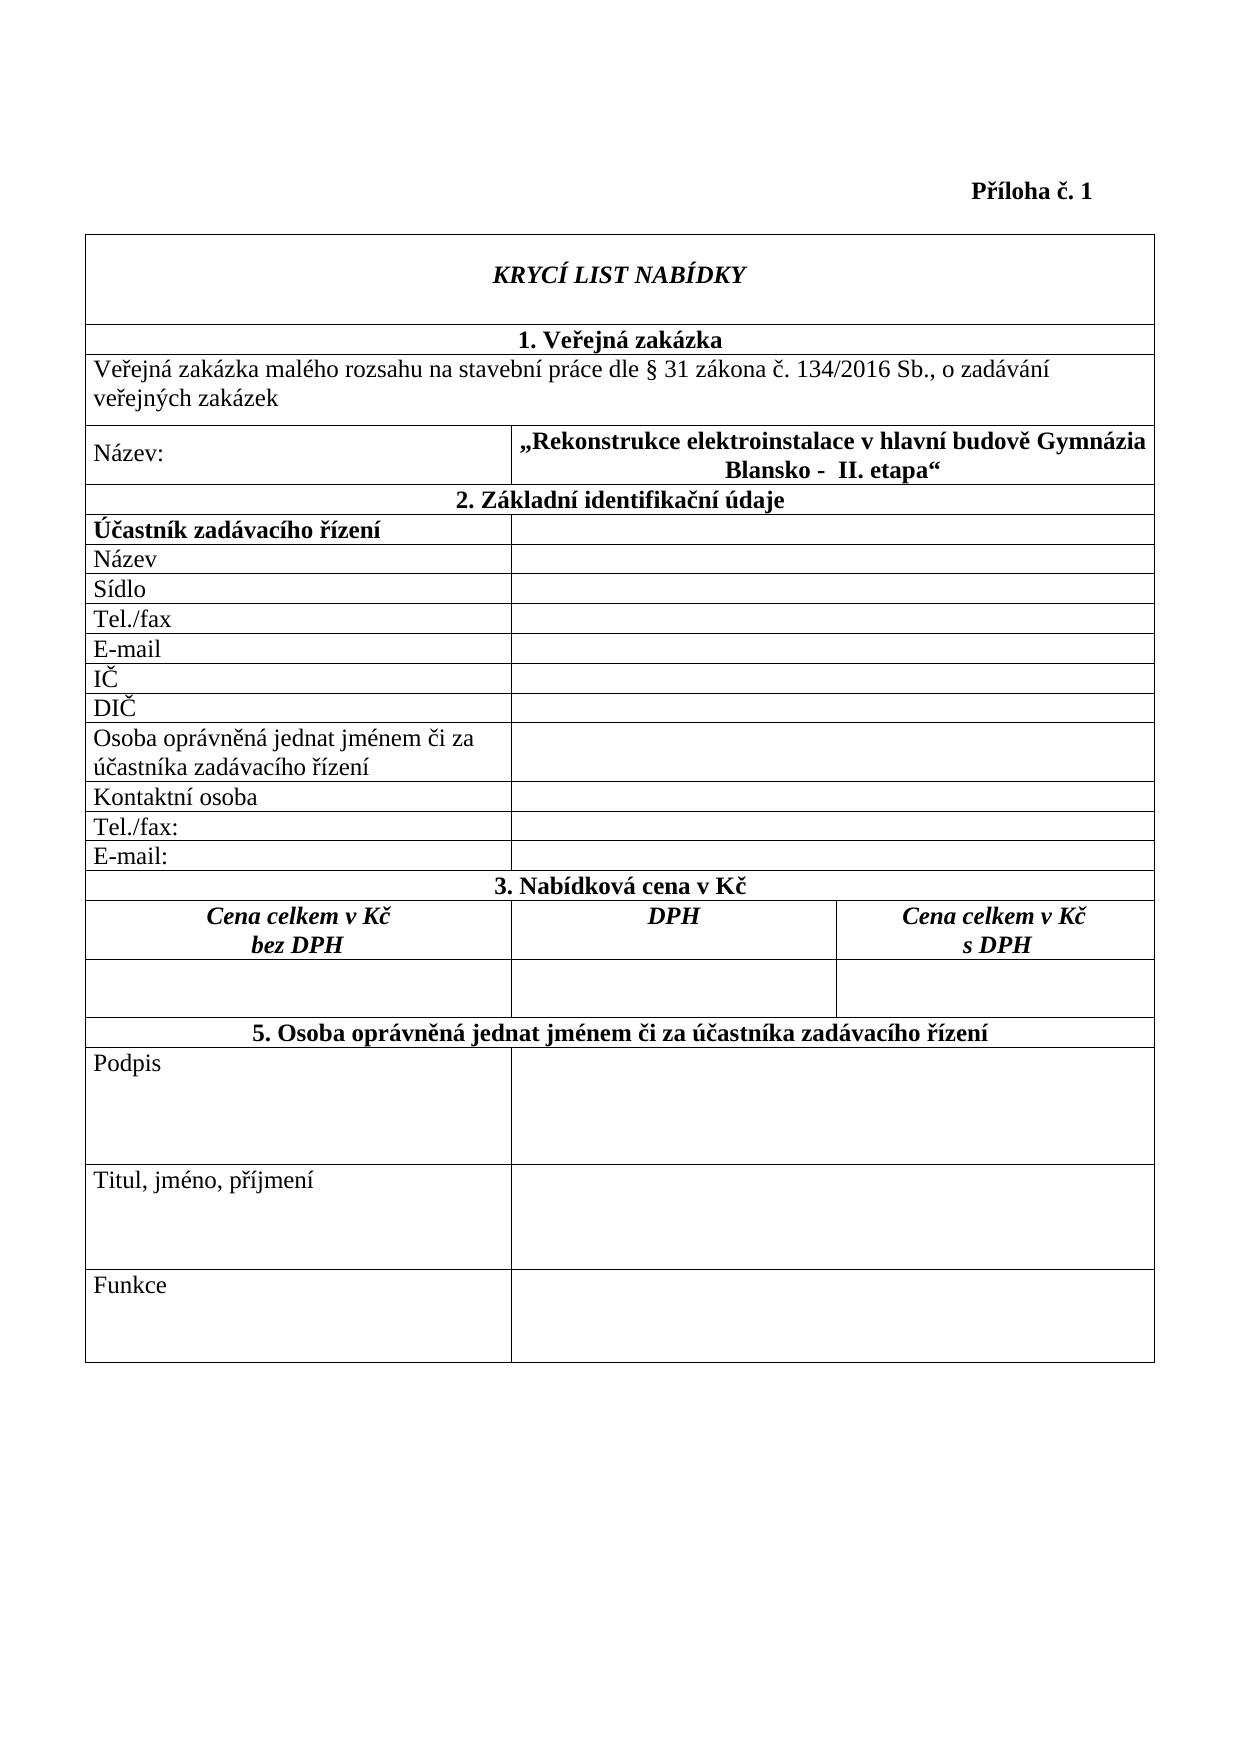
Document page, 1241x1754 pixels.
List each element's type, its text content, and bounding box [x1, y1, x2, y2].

table_cell E-mail [86, 634, 511, 663]
table_cell [512, 1048, 1154, 1164]
table_cell Cena celkem v Kč bez DPH [86, 901, 511, 958]
table_cell „Rekonstrukce elektroinstalace v hlavní budově Gymnázia Blansko - II. etapa“ [512, 426, 1154, 484]
table_cell Titul, jméno, příjmení [86, 1165, 511, 1269]
table_cell [512, 634, 1154, 663]
table_cell [512, 960, 836, 1017]
table_cell Veřejná zakázka malého rozsahu na stavební práce dle § 31 zákona č. 134/2016 Sb., o zadávání veřejných zakázek [86, 355, 1154, 424]
table_cell 2. Základní identifikační údaje [86, 485, 1154, 514]
table_header KRYCÍ LIST NABÍDKY [86, 235, 1154, 324]
table_cell [512, 782, 1154, 811]
table_cell Kontaktní osoba [86, 782, 511, 811]
table_cell [512, 1165, 1154, 1269]
table_cell Cena celkem v Kč s DPH [837, 901, 1154, 958]
table_cell IČ [86, 664, 511, 692]
table_cell [86, 960, 511, 1017]
table_cell Tel./fax: [86, 812, 511, 840]
table_cell [512, 1270, 1154, 1362]
table_cell Podpis [86, 1048, 511, 1164]
table_cell [512, 545, 1154, 573]
table_cell Účastník zadávacího řízení [86, 515, 511, 543]
table_cell [512, 515, 1154, 543]
table_cell [512, 664, 1154, 692]
table_cell [512, 694, 1154, 722]
table_cell [837, 960, 1154, 1017]
table_cell [512, 574, 1154, 603]
table_cell [512, 604, 1154, 633]
table_cell DPH [512, 901, 836, 958]
table_cell E-mail: [86, 841, 511, 870]
table_cell [512, 812, 1154, 840]
table_cell Tel./fax [86, 604, 511, 633]
table_cell Sídlo [86, 574, 511, 603]
table_cell Název: [86, 426, 511, 484]
table_cell DIČ [86, 694, 511, 722]
table_cell 5. Osoba oprávněná jednat jménem či za účastníka zadávacího řízení [86, 1018, 1154, 1047]
table_cell [512, 723, 1154, 781]
table_cell 3. Nabídková cena v Kč [86, 871, 1154, 900]
table_cell 1. Veřejná zakázka [86, 325, 1154, 353]
table_cell Osoba oprávněná jednat jménem či za účastníka zadávacího řízení [86, 723, 511, 781]
table_cell Název [86, 545, 511, 573]
table_cell Funkce [86, 1270, 511, 1362]
text Příloha č. 1 [148, 148, 1093, 205]
table_cell [512, 841, 1154, 870]
